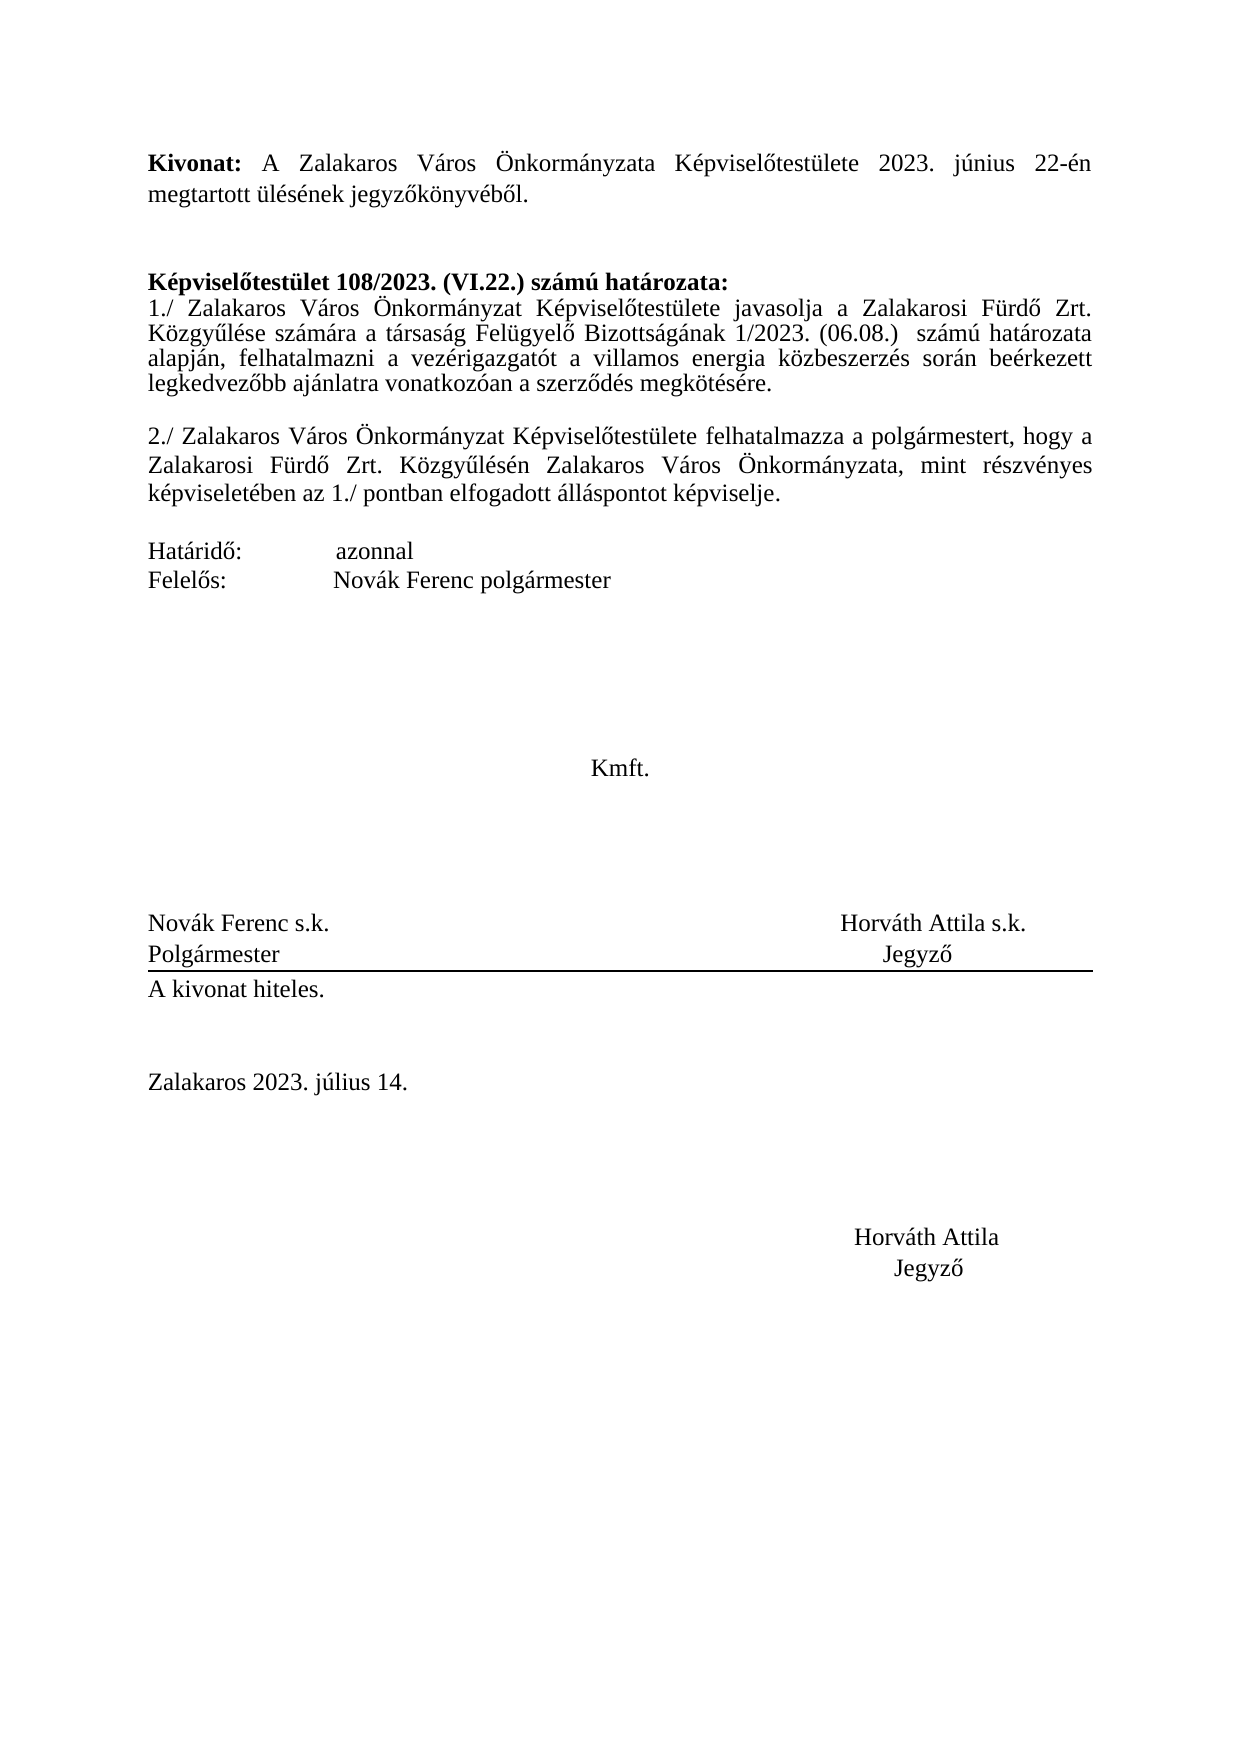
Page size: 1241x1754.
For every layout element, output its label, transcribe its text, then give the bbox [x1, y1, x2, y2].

text Novák Ferenc s.k. Horváth Attila s.k. [148, 908, 1093, 937]
text Jegyző [148, 1253, 1093, 1281]
list Felelős: Novák Ferenc polgármester [148, 565, 1093, 593]
text Kivonat: A Zalakaros Város Önkormányzata Képviselőtestülete 2023. június 22-én megtartott ülésének jegyzőkönyvéből. [148, 148, 1093, 207]
text Kmft. [148, 753, 1093, 782]
list Képviselőtestület 108/2023. (VI.22.) számú határozata: [148, 267, 1093, 296]
list Határidő: azonnal [148, 536, 1093, 565]
text A kivonat hiteles. [148, 974, 1093, 1003]
text 2./ Zalakaros Város Önkormányzat Képviselőtestülete felhatalmazza a polgármestert, hogy a Zalakarosi Fürdő Zrt. Közgyűlésén Zalakaros Város Önkormányzata, mint részvényes képviseletében az 1./ pontban elfogadott álláspontot képviselje. [148, 421, 1093, 507]
text Zalakaros 2023. július 14. [148, 1067, 1093, 1096]
text Polgármester Jegyző [148, 939, 1093, 970]
text 1./ Zalakaros Város Önkormányzat Képviselőtestülete javasolja a Zalakarosi Fürdő Zrt. Közgyűlése számára a társaság Felügyelő Bizottságának 1/2023. (06.08.) számú határozata alapján, felhatalmazni a vezérigazgatót a villamos energia közbeszerzés során beérkezett legkedvezőbb ajánlatra vonatkozóan a szerződés megkötésére. [148, 296, 1093, 396]
text Horváth Attila [148, 1160, 1093, 1250]
